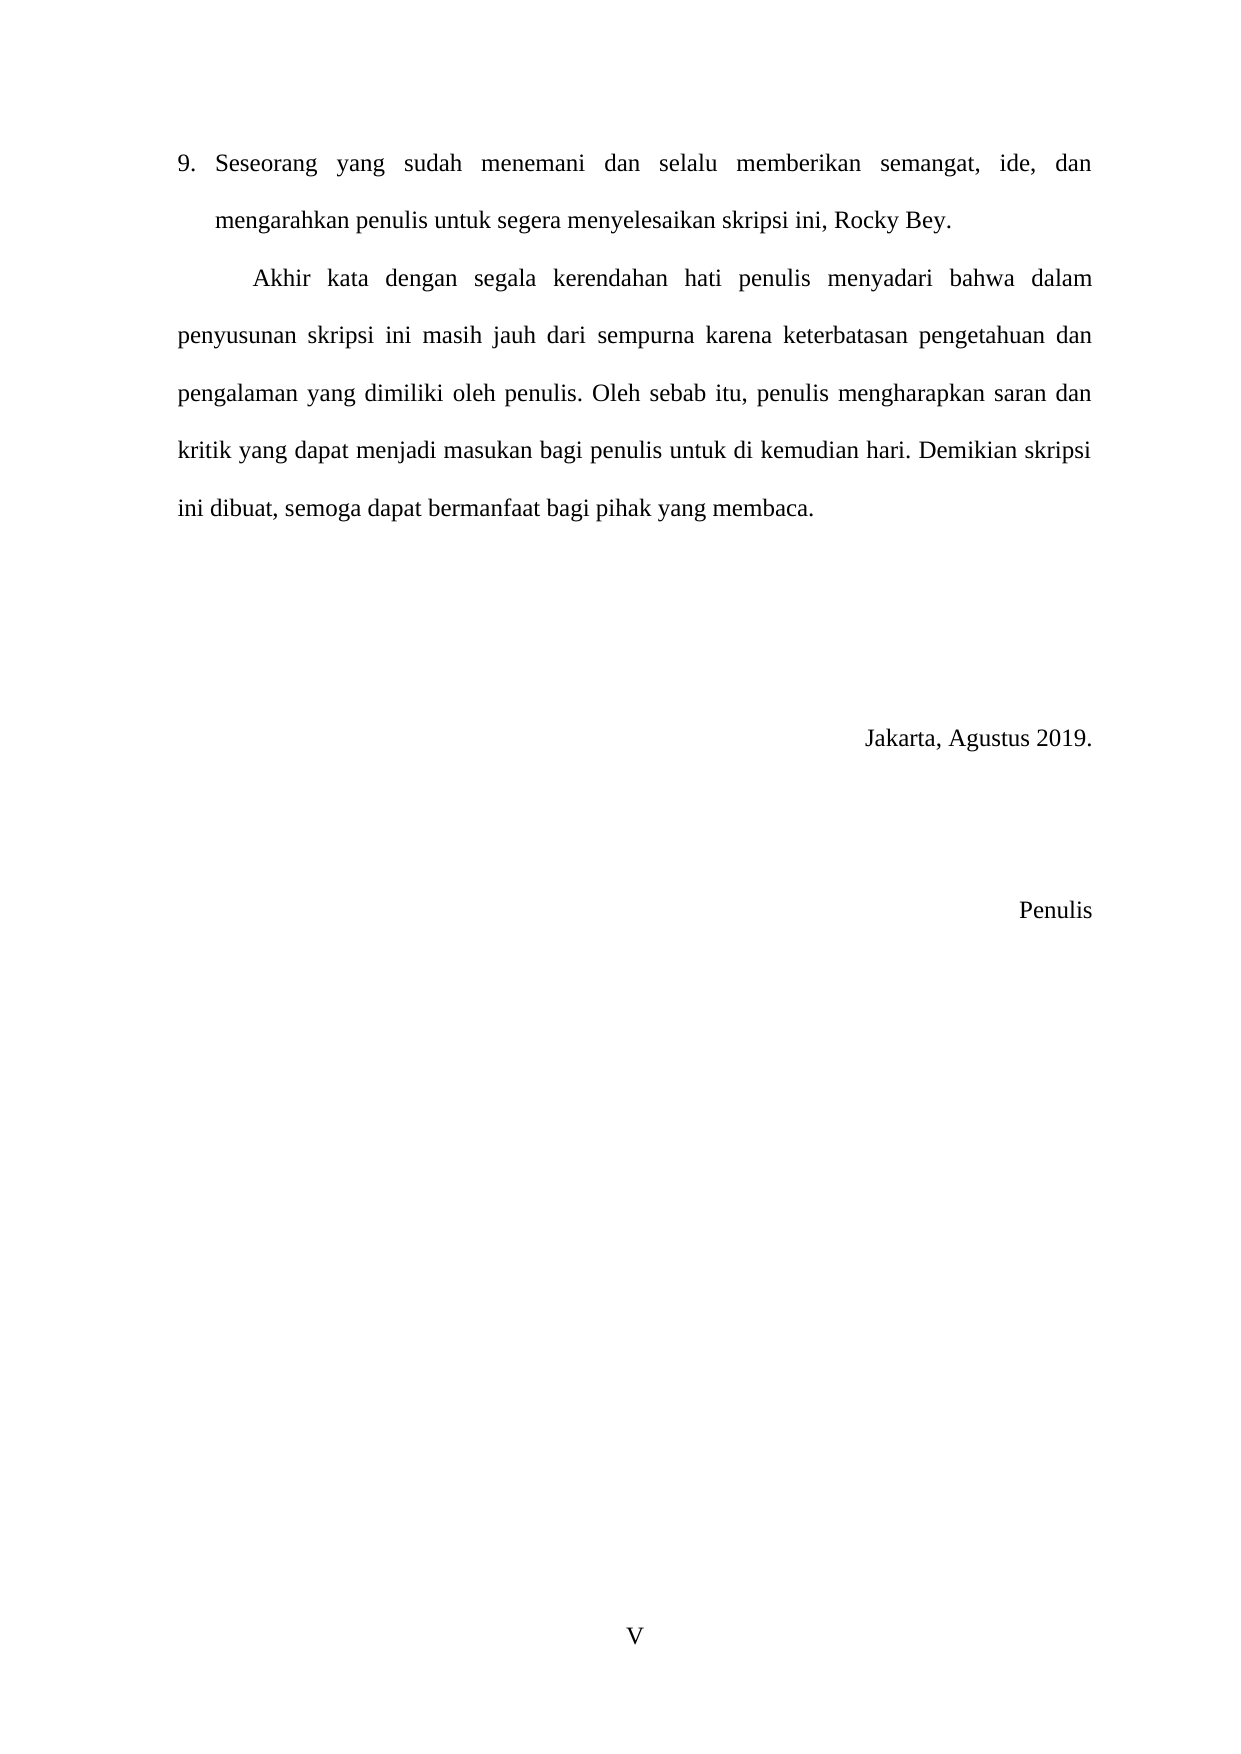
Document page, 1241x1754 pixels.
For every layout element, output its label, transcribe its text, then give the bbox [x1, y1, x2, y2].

text Penulis [215, 895, 1092, 924]
text Akhir kata dengan segala kerendahan hati penulis menyadari bahwa dalam penyusunan skripsi ini masih jauh dari sempurna karena keterbatasan pengetahuan dan pengalaman yang dimiliki oleh penulis. Oleh sebab itu, penulis mengharapkan saran dan kritik yang dapat menjadi masukan bagi penulis untuk di kemudian hari. Demikian skripsi ini dibuat, semoga dapat bermanfaat bagi pihak yang membaca. [177, 263, 1092, 521]
text Jakarta, Agustus 2019. [215, 723, 1092, 751]
list Seseorang yang sudah menemani dan selalu memberikan semangat, ide, dan mengarahkan penulis untuk segera menyelesaikan skripsi ini, Rocky Bey. [177, 148, 1092, 234]
